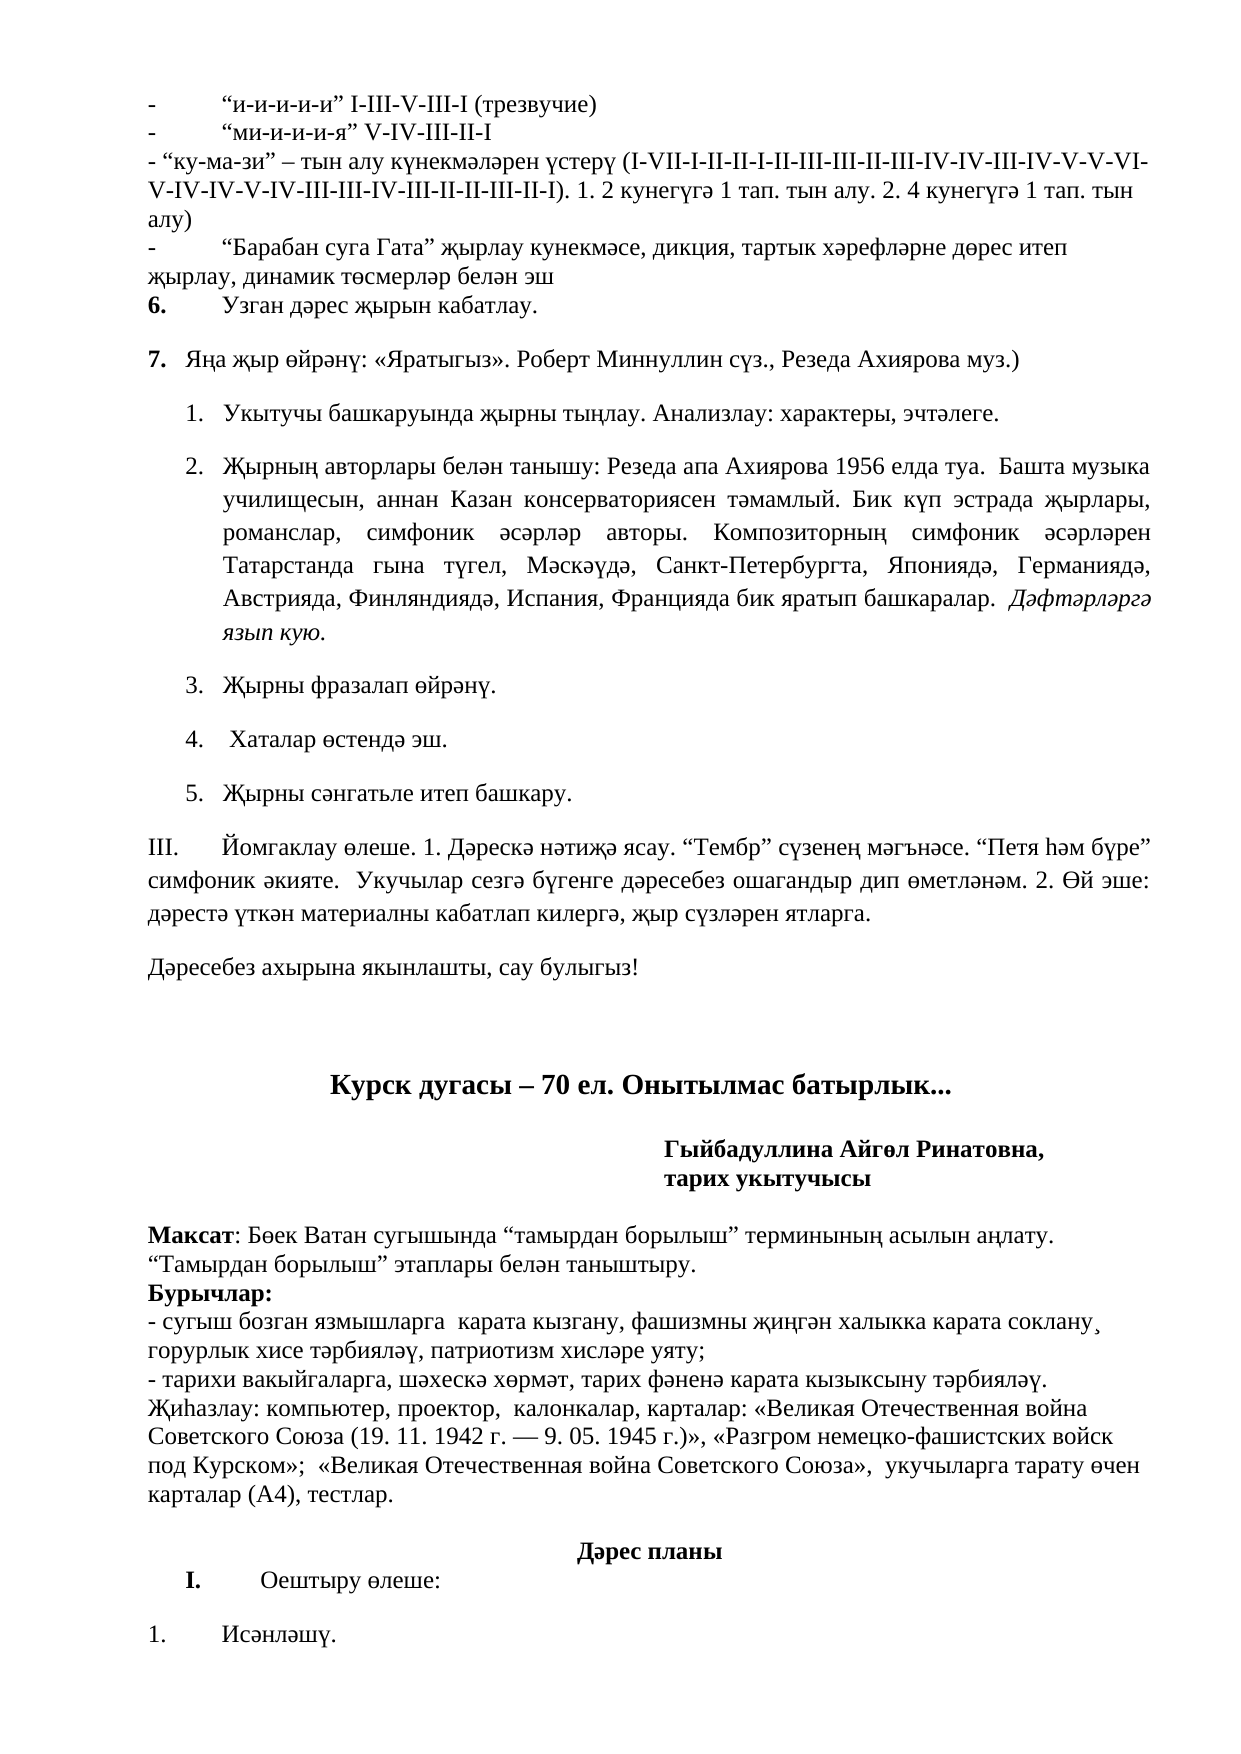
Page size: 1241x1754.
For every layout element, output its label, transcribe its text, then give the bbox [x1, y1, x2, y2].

list Укытучы башкаруында җырны тыңлау. Анализлау: характеры, эчтәлеге. [185, 398, 1152, 426]
list Яңа җыр өйрәнү: «Яратыгыз». Роберт Миннуллин сүз., Резеда Ахиярова муз.) [148, 344, 1152, 372]
list Исәнләшү. [148, 1619, 1152, 1648]
text Гыйбадуллина Айгөл Ринатовна, [590, 1134, 1152, 1163]
text - “и-и-и-и-и” I-III-V-III-I (трезвучие) [148, 89, 1152, 117]
text Курск дугасы – 70 ел. Онытылмас батырлык... [148, 1067, 1152, 1100]
text - “ку-ма-зи” – тын алу күнекмәләрен үстерү (I-VII-I-II-II-I-II-III-III-II-III-IV-IV-III-IV-V-V-VI-V-IV-IV-V-IV-III-III-IV-III-II-II-III-II-I). 1. 2 кунегүгә 1 тап. тын алу. 2. 4 кунегүгә 1 тап. тын алу) [148, 146, 1152, 232]
text Җиһазлау: компьютер, проектор, калонкалар, карталар: «Великая Отечественная война Советского Союза (19. 11. 1942 г. — 9. 05. 1945 г.)», «Разгром немецко-фашистских войск под Курском»; «Великая Отечественная война Советского Союза», укучыларга тарату өчен карталар (А4), тестлар. [148, 1393, 1152, 1508]
list Җырны фразалап өйрәнү. [185, 670, 1152, 699]
list Хаталар өстендә эш. [185, 724, 1152, 753]
text Дәресебез ахырына якынлашты, сау булыгыз! [148, 952, 1152, 981]
list Оештыру өлеше: [185, 1565, 1152, 1594]
text - “ми-и-и-и-я” V-IV-III-II-I [148, 117, 1152, 146]
text Дәрес планы [148, 1536, 1152, 1565]
text тарих укытучысы [664, 1163, 1152, 1191]
text - “Барабан суга Гата” җырлау кунекмәсе, дикция, тартык хәрефләрне дөрес итеп җырлау, динамик төсмерләр белән эш [148, 232, 1152, 290]
text - сугыш бозган язмышларга карата кызгану, фашизмны җиңгән халыкка карата соклану¸ горурлык хисе тәрбияләү, патриотизм хисләре уяту; [148, 1306, 1152, 1364]
list Җырны сәнгатьле итеп башкару. [185, 778, 1152, 807]
text Максат: Бөек Ватан сугышында “тамырдан борылыш” терминының асылын аңлату. “Тамырдан борылыш” этаплары белән таныштыру. [148, 1220, 1152, 1278]
list Йомгаклау өлеше. 1. Дәрескә нәтиҗә ясау. “Тембр” сүзенең мәгънәсе. “Петя һәм бүре” симфоник әкияте. Укучылар сезгә бүгенге дәресебез ошагандыр дип өметләнәм. 2. Өй эше: дәрестә үткән материалны кабатлап килергә, җыр сүзләрен ятларга. [148, 832, 1152, 927]
text - тарихи вакыйгаларга, шәхескә хөрмәт, тарих фәненә карата кызыксыну тәрбияләү. [148, 1364, 1152, 1393]
text Бурычлар: [148, 1278, 1152, 1306]
list Җырның авторлары белән танышу: Резеда апа Ахиярова 1956 елда туа. Башта музыка училищесын, аннан Казан консерваториясен тәмамлый. Бик күп эстрада җырлары, романслар, симфоник әсәрләр авторы. Композиторның симфоник әсәрләрен Татарстанда гына түгел, Мәскәүдә, Санкт-Петербургта, Япониядә, Германиядә, Австрияда, Финляндиядә, Испания, Францияда бик яратып башкаралар. Дәфтәрләргә язып кую. [185, 451, 1152, 645]
list Узган дәрес җырын кабатлау. [148, 290, 1152, 319]
